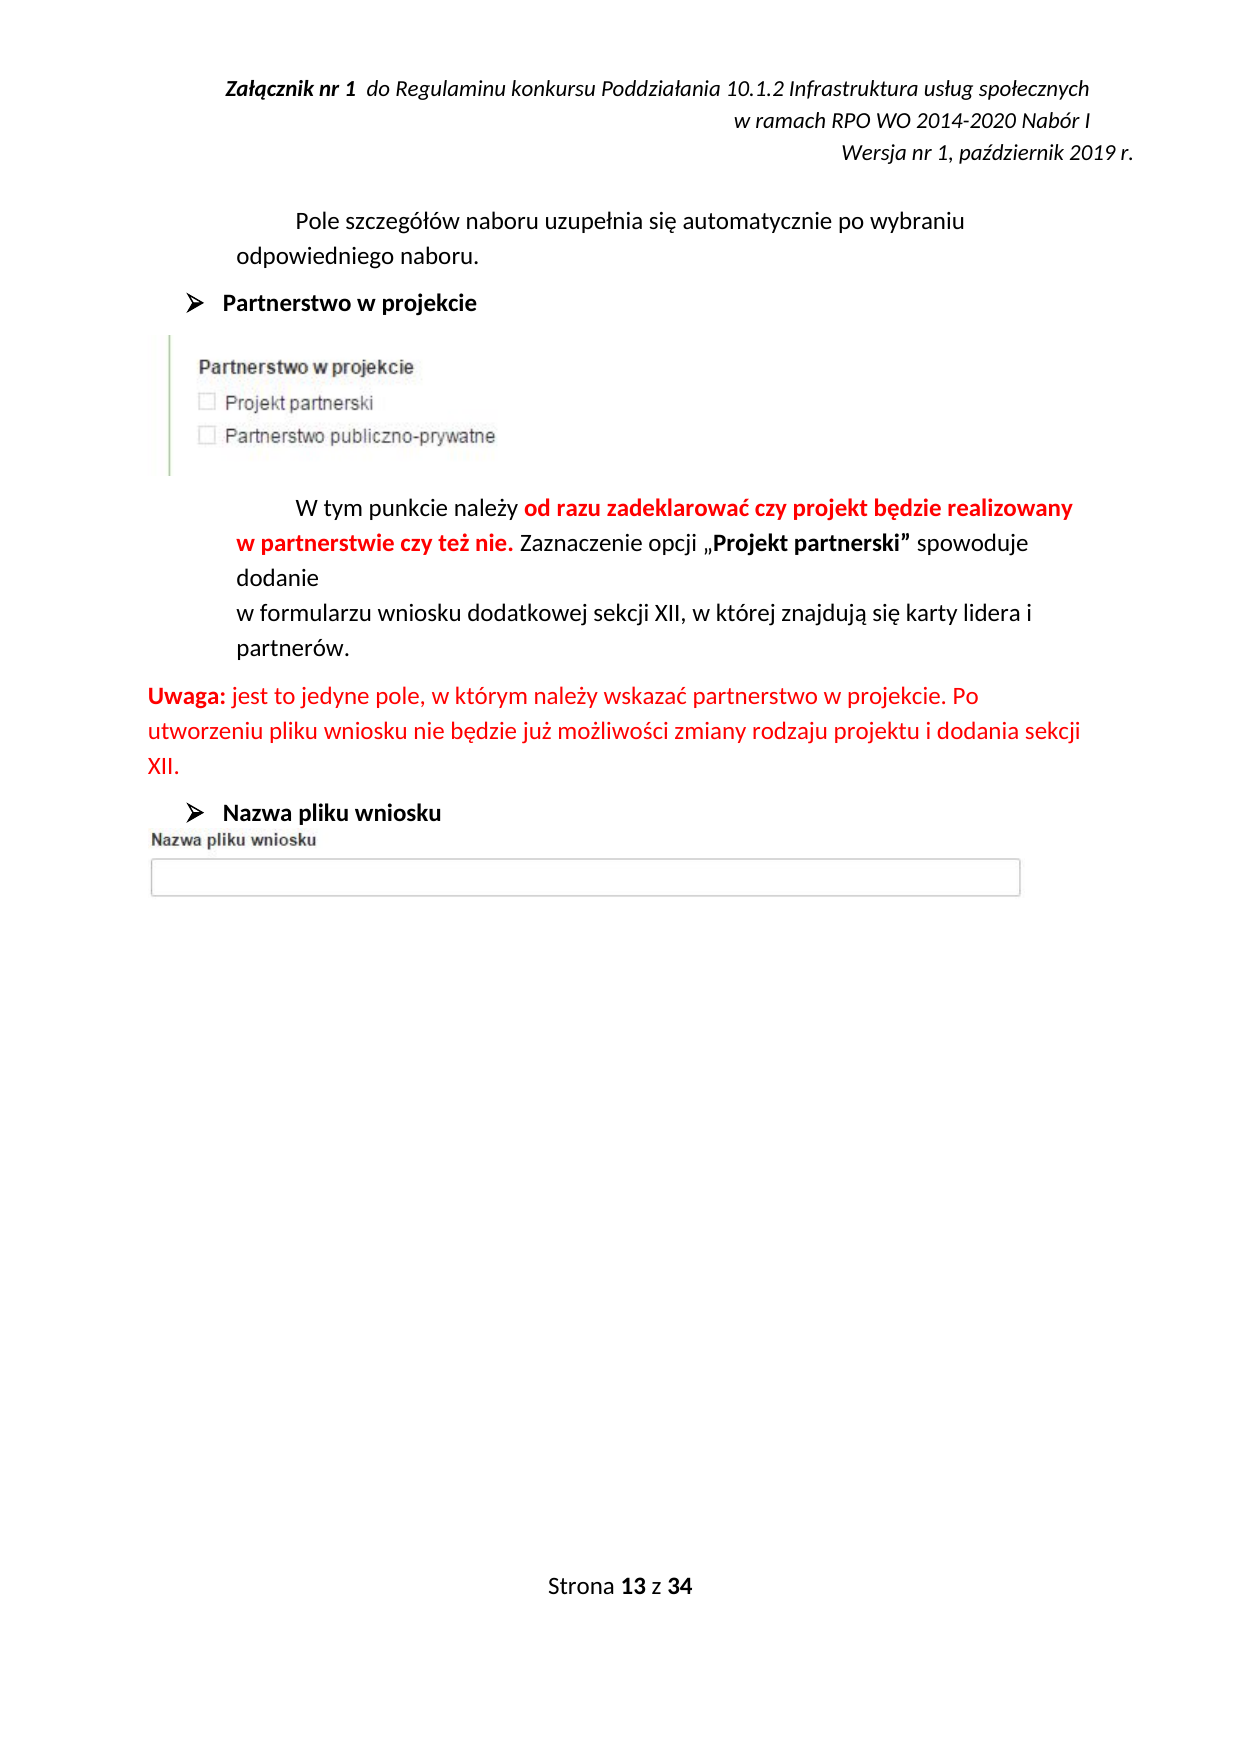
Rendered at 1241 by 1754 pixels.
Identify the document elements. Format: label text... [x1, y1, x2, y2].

text Uwaga: jest to jedyne pole, w którym należy wskazać partnerstwo w projekcie. Po utworzeniu pliku wniosku nie będzie już możliwości zmiany rodzaju projektu i dodania sekcji XII. [148, 680, 1093, 780]
text W tym punkcie należy od razu zadeklarować czy projekt będzie realizowany w partnerstwie czy też nie. Zaznaczenie opcji „Projekt partnerski” spowoduje dodanie w formularzu wniosku dodatkowej sekcji XII, w której znajdują się karty lidera i partnerów. [236, 492, 1093, 663]
picture [146, 828, 1025, 901]
picture [147, 335, 551, 476]
text Pole szczegółów naboru uzupełnia się automatycznie po wybraniu odpowiedniego naboru. [236, 205, 1093, 271]
list Nazwa pliku wniosku [185, 797, 1093, 828]
list Partnerstwo w projekcie [185, 288, 1093, 318]
